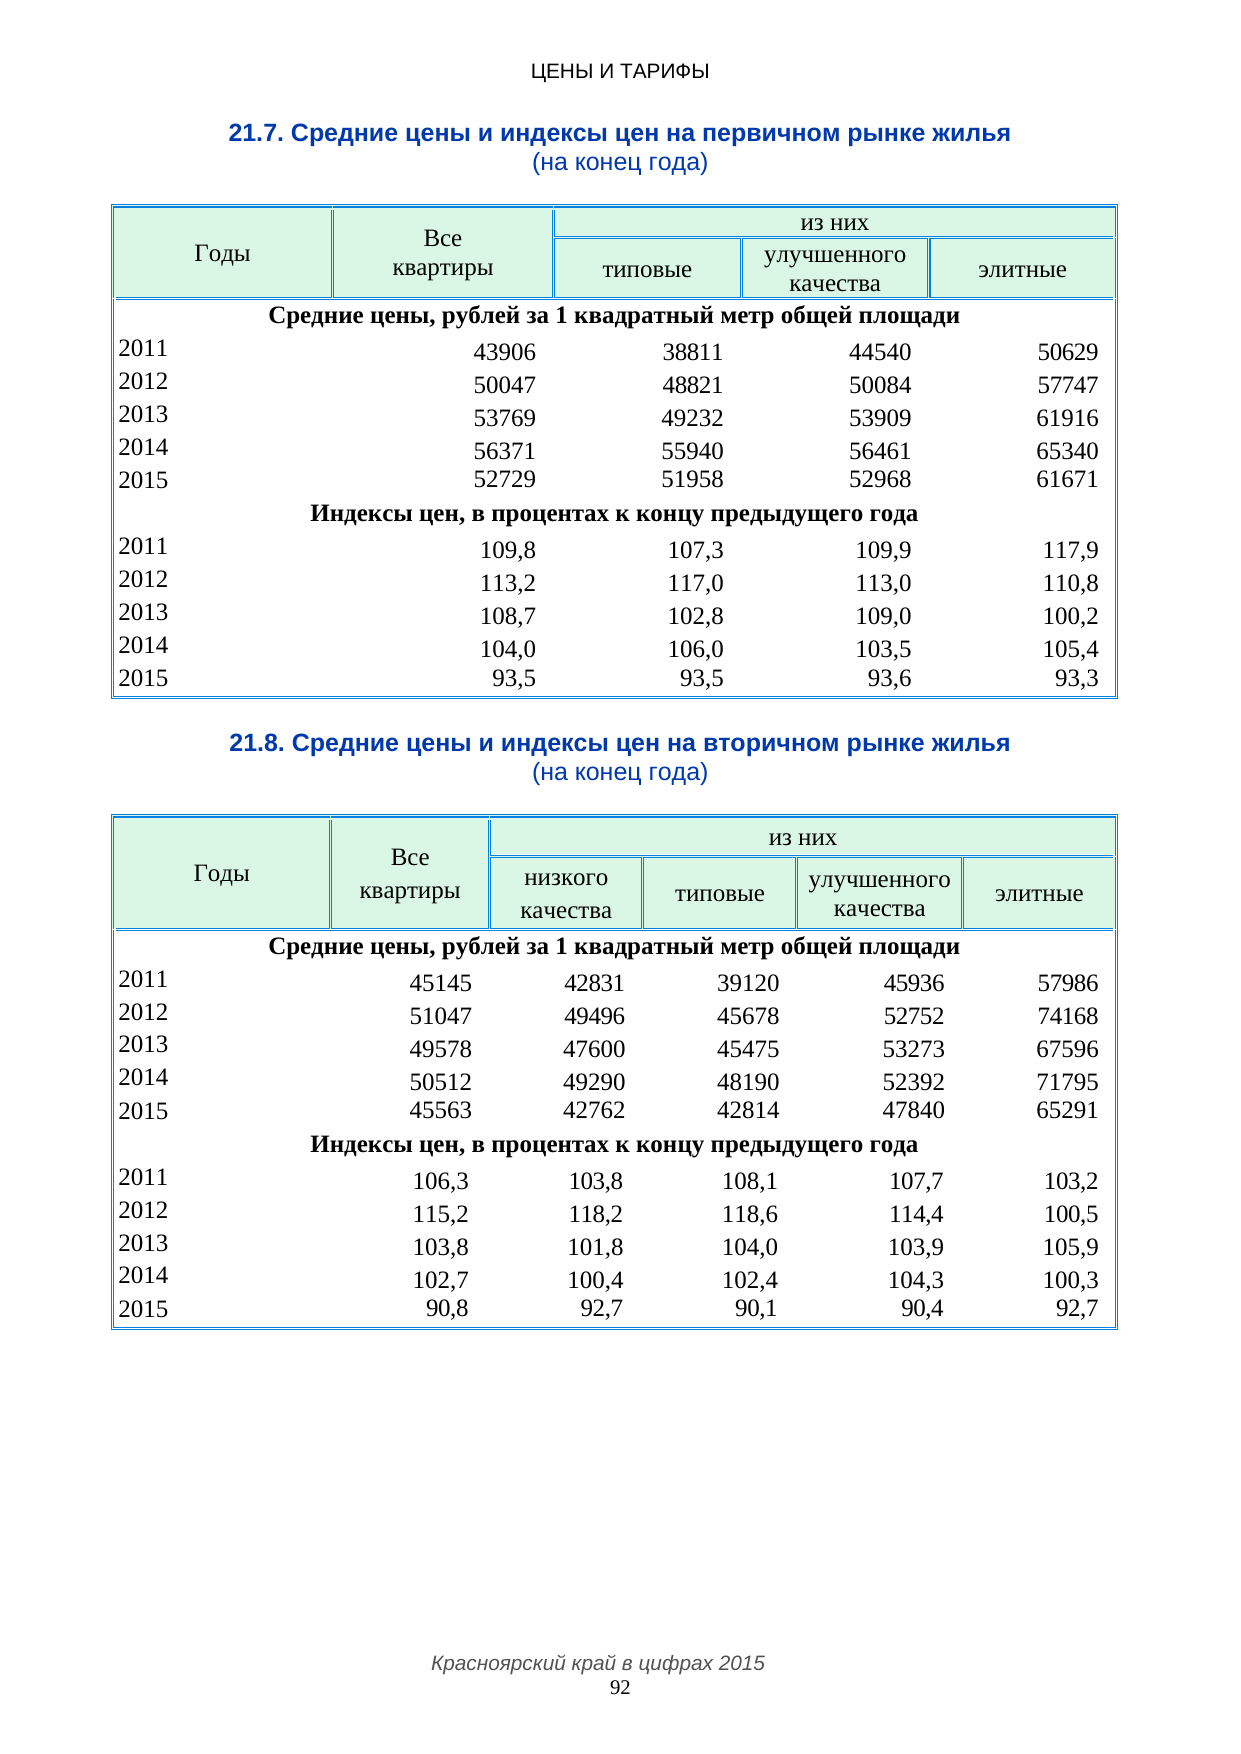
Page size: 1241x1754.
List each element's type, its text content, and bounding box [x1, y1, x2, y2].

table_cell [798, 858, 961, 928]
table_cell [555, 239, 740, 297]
text (на конец года) [118, 757, 1122, 786]
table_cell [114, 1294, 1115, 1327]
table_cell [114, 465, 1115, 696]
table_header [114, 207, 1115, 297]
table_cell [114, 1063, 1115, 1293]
subtitle 21.7. Средние цены и индексы цен на первичном рынке жилья [118, 118, 1122, 147]
text (на конец года) [118, 147, 1122, 176]
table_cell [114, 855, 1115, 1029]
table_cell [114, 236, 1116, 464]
subtitle 21.8. Средние цены и индексы цен на вторичном рынке жилья [118, 728, 1122, 757]
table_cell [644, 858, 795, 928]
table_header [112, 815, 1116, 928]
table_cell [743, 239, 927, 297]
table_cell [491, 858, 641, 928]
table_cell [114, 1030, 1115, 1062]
